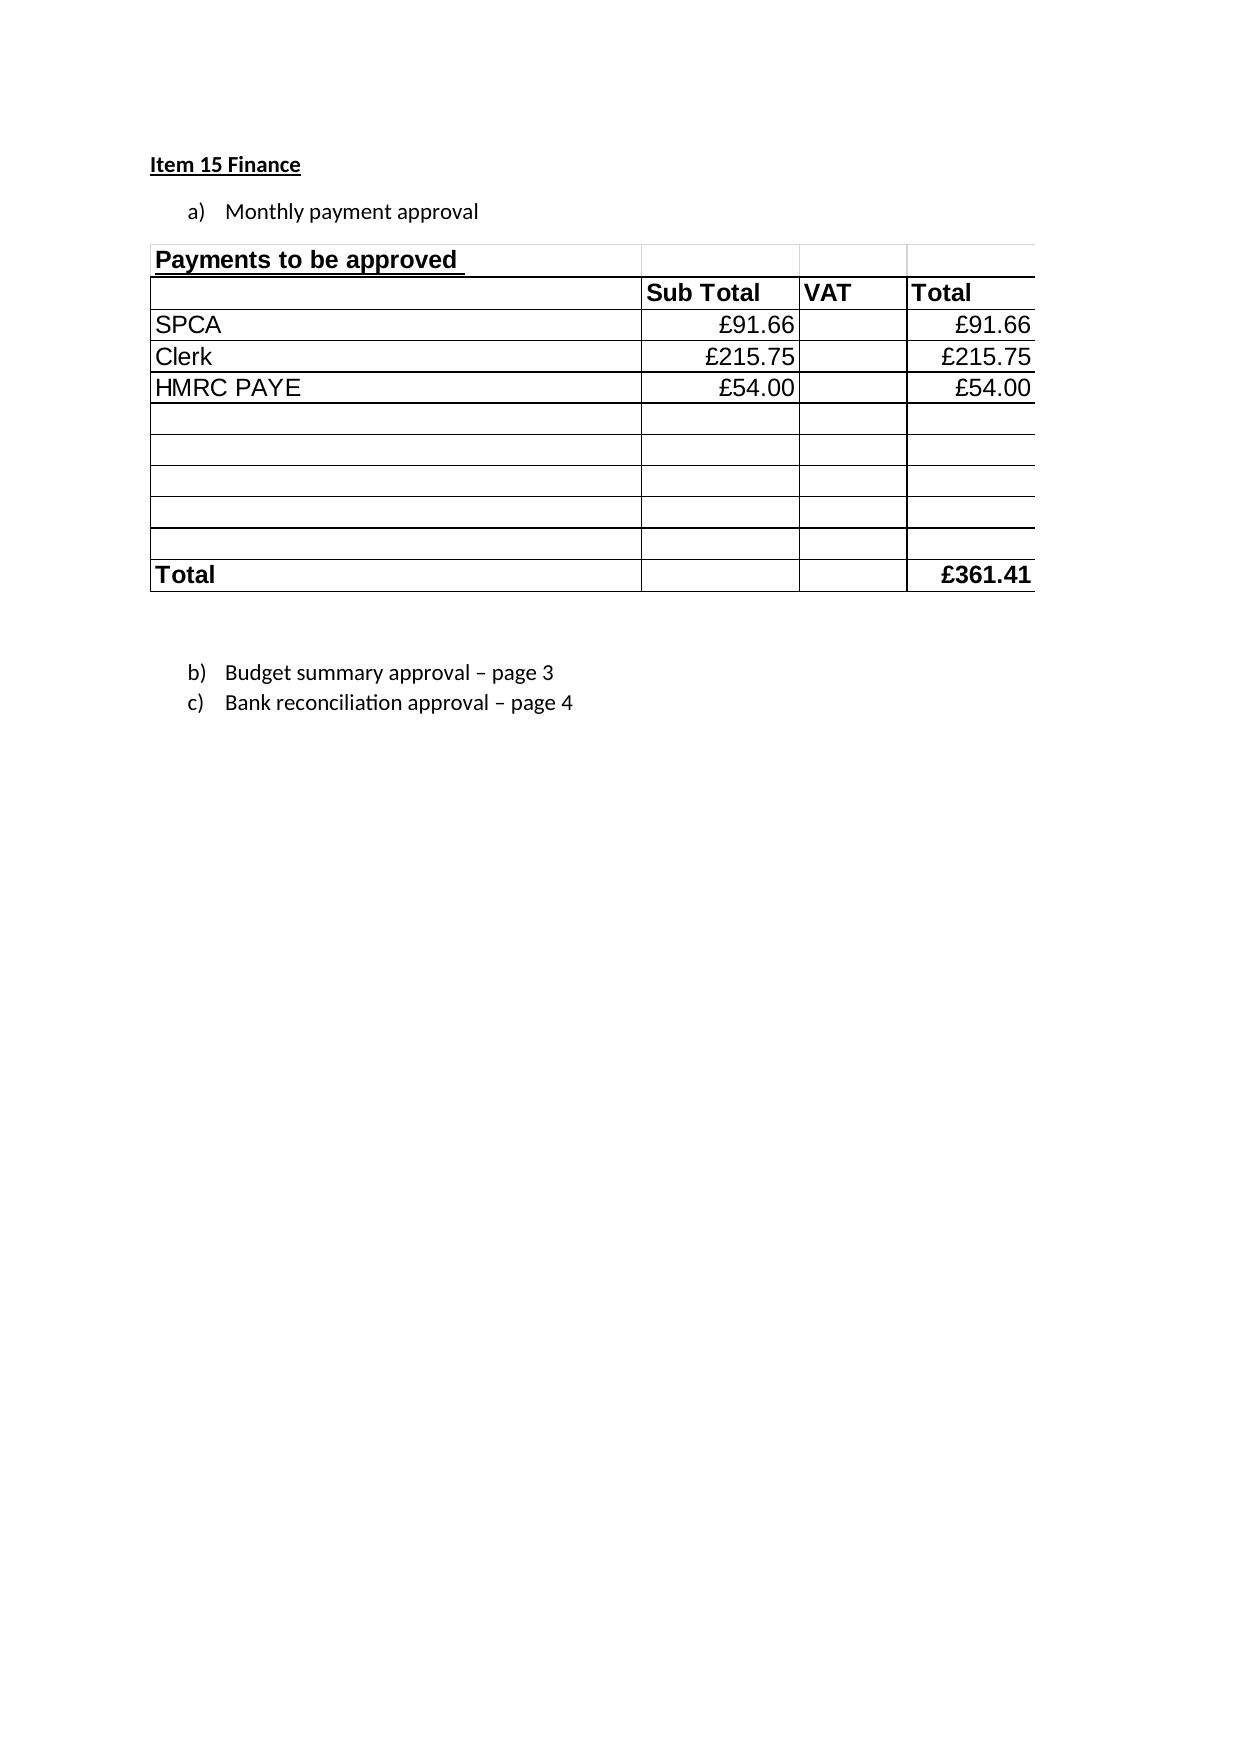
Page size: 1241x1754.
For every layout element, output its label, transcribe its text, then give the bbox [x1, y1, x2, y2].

list Monthly payment approval [187, 197, 1090, 225]
list Budget summary approval – page 3 [187, 658, 1090, 686]
text Item 15 Finance [150, 150, 1090, 178]
list Bank reconciliation approval – page 4 [187, 688, 1090, 716]
